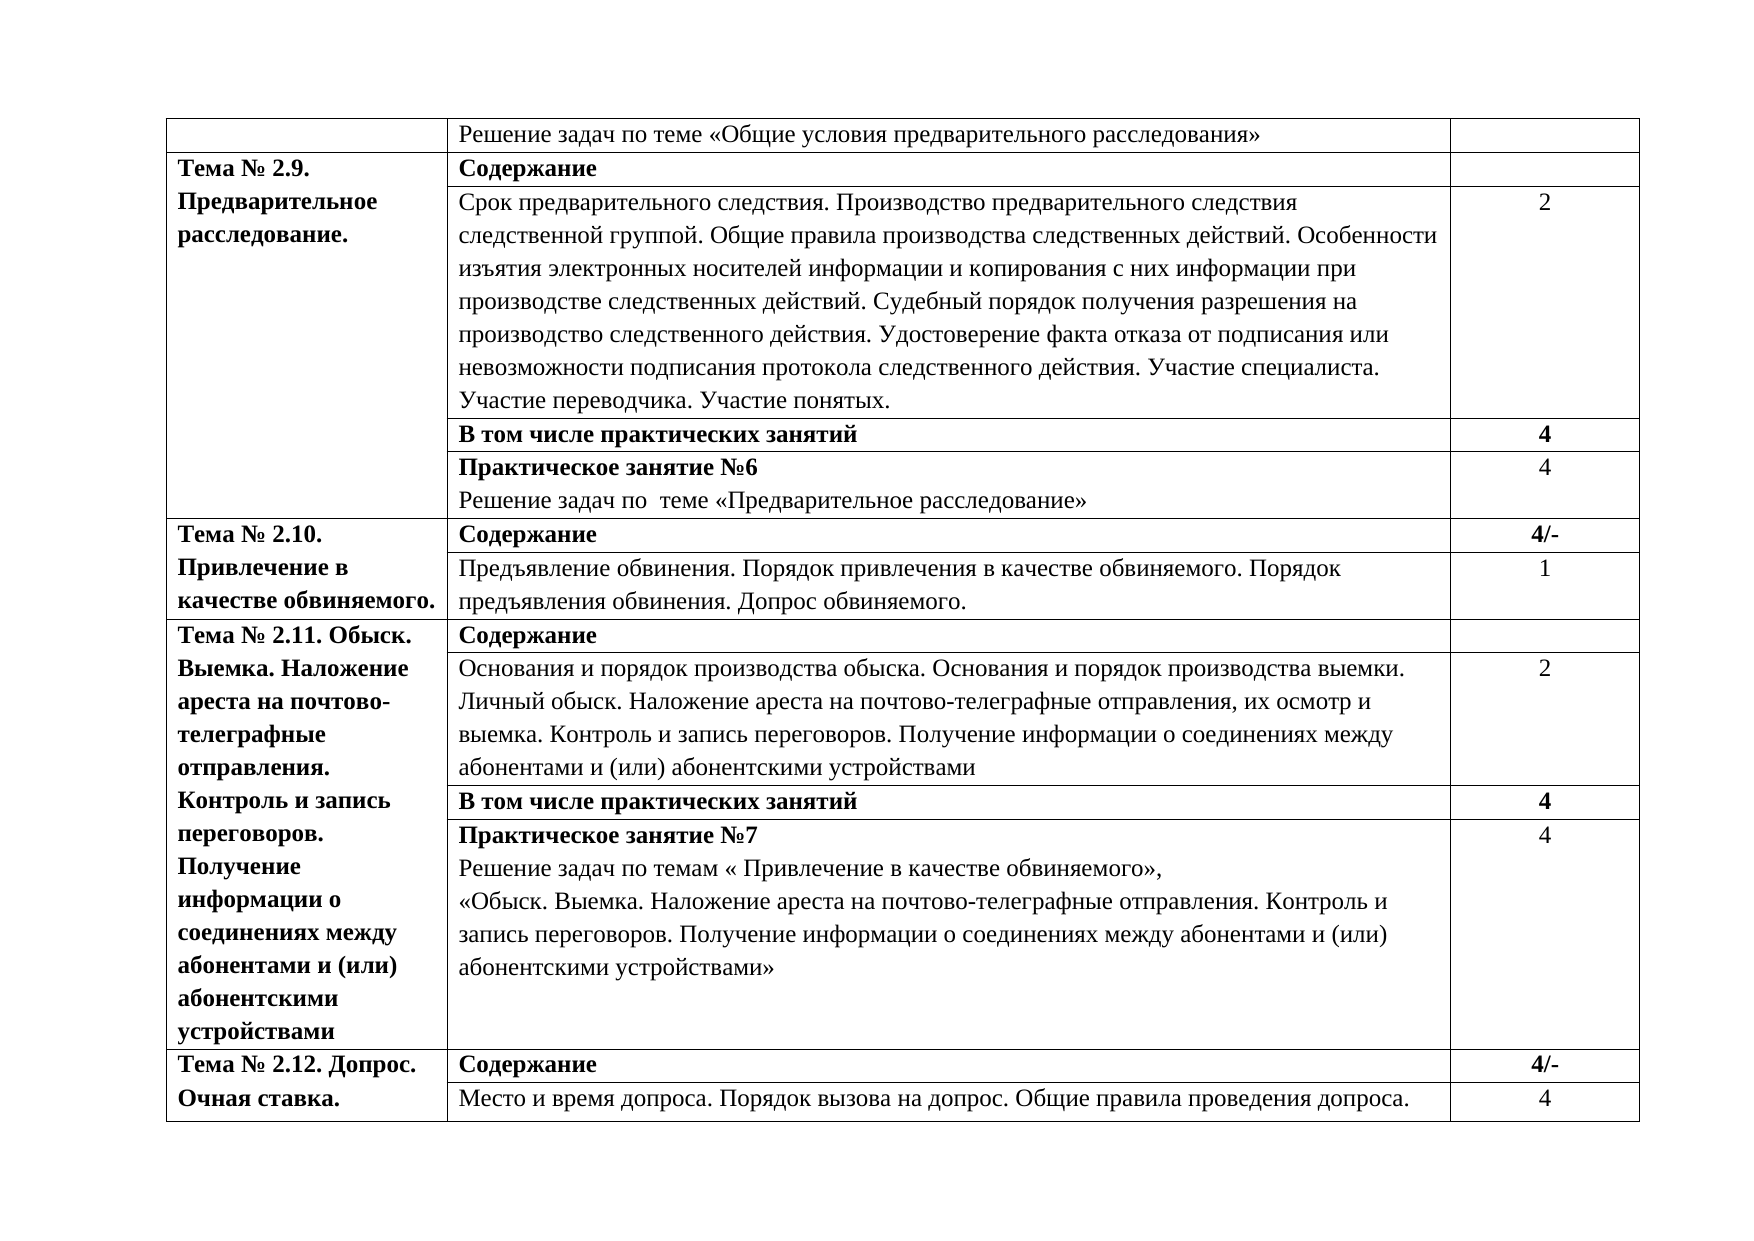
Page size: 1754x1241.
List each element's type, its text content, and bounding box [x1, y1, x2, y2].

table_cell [448, 1083, 1450, 1121]
table_cell Срок предварительного следствия. Производство предварительного следствия следственной группой. Общие правила производства следственных действий. Особенности изъятия электронных носителей информации и копирования с них информации при производстве следственных действий. Судебный порядок получения разрешения на производство следственного действия. Удостоверение факта отказа от подписания или невозможности подписания протокола следственного действия. Участие специалиста. Участие переводчика. Участие понятых. [448, 187, 1450, 418]
table_cell Содержание [448, 620, 1450, 652]
table_cell Содержание [448, 153, 1450, 186]
table_cell В том числе практических занятий [448, 786, 1450, 819]
table_cell 4/- [1451, 1050, 1639, 1082]
table_cell Практическое занятие №6 Решение задач по теме «Предварительное расследование» [448, 452, 1450, 518]
table_cell 4 [1451, 452, 1639, 518]
table_cell 4 [1451, 419, 1639, 451]
table_cell 4 [1451, 786, 1639, 819]
table_cell Тема № 2.9. Предварительное расследование. [167, 153, 447, 518]
table_cell [1451, 620, 1639, 652]
table_cell 4/- [1451, 519, 1639, 552]
table_cell 2 [1451, 653, 1639, 785]
table_cell 4 [1451, 1083, 1639, 1121]
table_cell [1451, 153, 1639, 186]
table_cell Содержание [448, 519, 1450, 552]
table_cell Основания и порядок производства обыска. Основания и порядок производства выемки. Личный обыск. Наложение ареста на почтово-телеграфные отправления, их осмотр и выемка. Контроль и запись переговоров. Получение информации о соединениях между абонентами и (или) абонентскими устройствами [448, 653, 1450, 785]
table_cell Тема № 2.10. Привлечение в качестве обвиняемого. [167, 519, 447, 619]
table_cell Содержание [448, 1050, 1450, 1082]
table_cell Предъявление обвинения. Порядок привлечения в качестве обвиняемого. Порядок предъявления обвинения. Допрос обвиняемого. [448, 553, 1450, 619]
table_cell Практическое занятие №7 Решение задач по темам « Привлечение в качестве обвиняемого», «Обыск. Выемка. Наложение ареста на почтово-телеграфные отправления. Контроль и запись переговоров. Получение информации о соединениях между абонентами и (или) абонентскими устройствами» [448, 820, 1450, 1048]
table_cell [448, 119, 1450, 152]
table_cell Тема № 2.12. Допрос. Очная ставка. Опознание. Проверка показаний. [167, 1050, 447, 1121]
table_cell 4 [1451, 820, 1639, 1048]
table_cell 4 [1451, 119, 1639, 152]
table_cell В том числе практических занятий [448, 419, 1450, 451]
table_cell Тема № 2.11. Обыск. Выемка. Наложение ареста на почтово-телеграфные отправления. Контроль и запись переговоров. Получение информации о соединениях между абонентами и (или) абонентскими устройствами [167, 620, 447, 1048]
table_cell 1 [1451, 553, 1639, 619]
table_cell 2 [1451, 187, 1639, 418]
